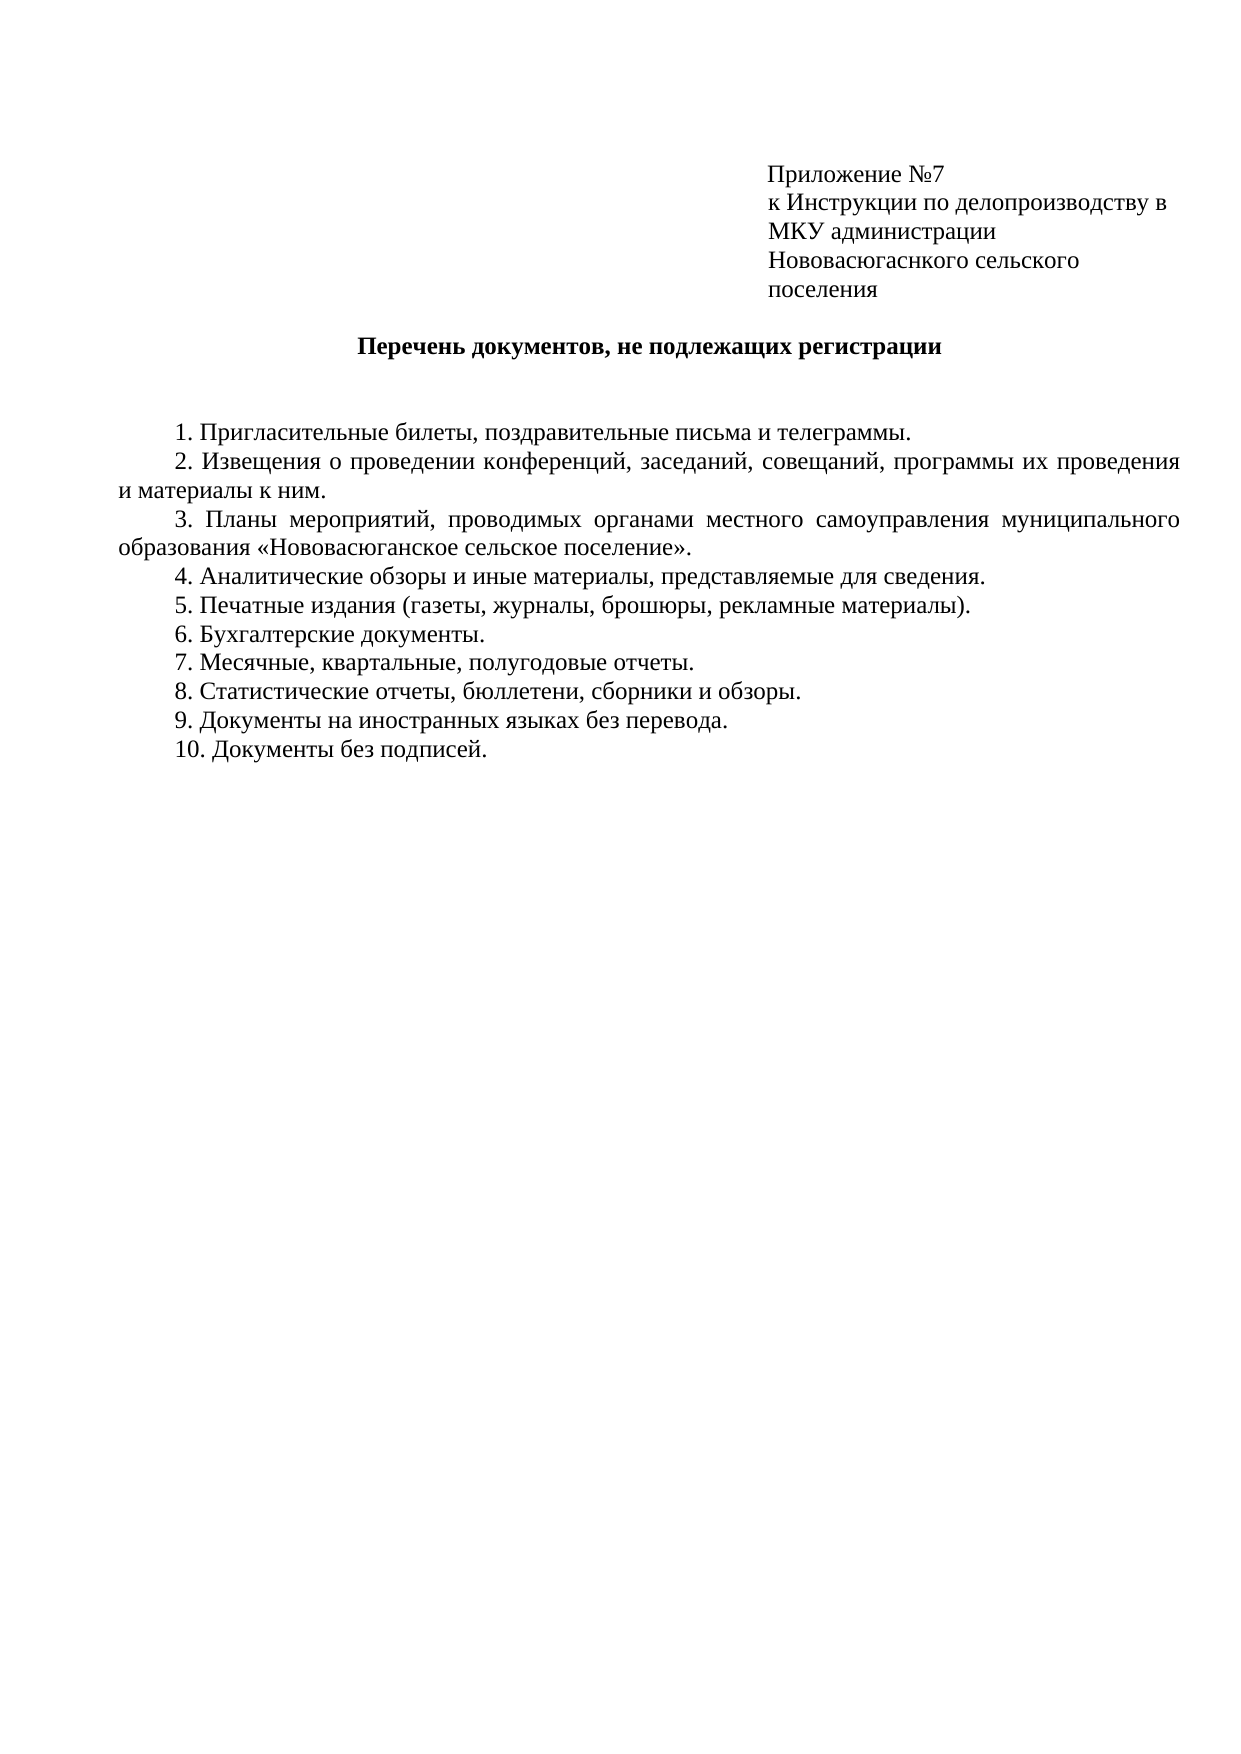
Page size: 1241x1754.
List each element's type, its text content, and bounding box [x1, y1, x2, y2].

text 5. Печатные издания (газеты, журналы, брошюры, рекламные материалы). [118, 590, 1181, 619]
title Перечень документов, не подлежащих регистрации [118, 331, 1181, 360]
text 2. Извещения о проведении конференций, заседаний, совещаний, программы их проведения и материалы к ним. [118, 446, 1181, 504]
text 6. Бухгалтерские документы. [118, 619, 1181, 647]
text Приложение №7 [679, 159, 1181, 187]
text к Инструкции по делопроизводству в МКУ администрации Нововасюгаснкого сельского поселения [768, 187, 1181, 302]
text 7. Месячные, квартальные, полугодовые отчеты. [118, 647, 1181, 676]
text 4. Аналитические обзоры и иные материалы, представляемые для сведения. [118, 561, 1181, 590]
text 10. Документы без подписей. [118, 734, 1181, 762]
text 1. Пригласительные билеты, поздравительные письма и телеграммы. [118, 417, 1181, 446]
text 3. Планы мероприятий, проводимых органами местного самоуправления муниципального образования «Нововасюганское сельское поселение». [118, 504, 1181, 561]
text 9. Документы на иностранных языках без перевода. [118, 705, 1181, 734]
text 8. Статистические отчеты, бюллетени, сборники и обзоры. [118, 676, 1181, 705]
